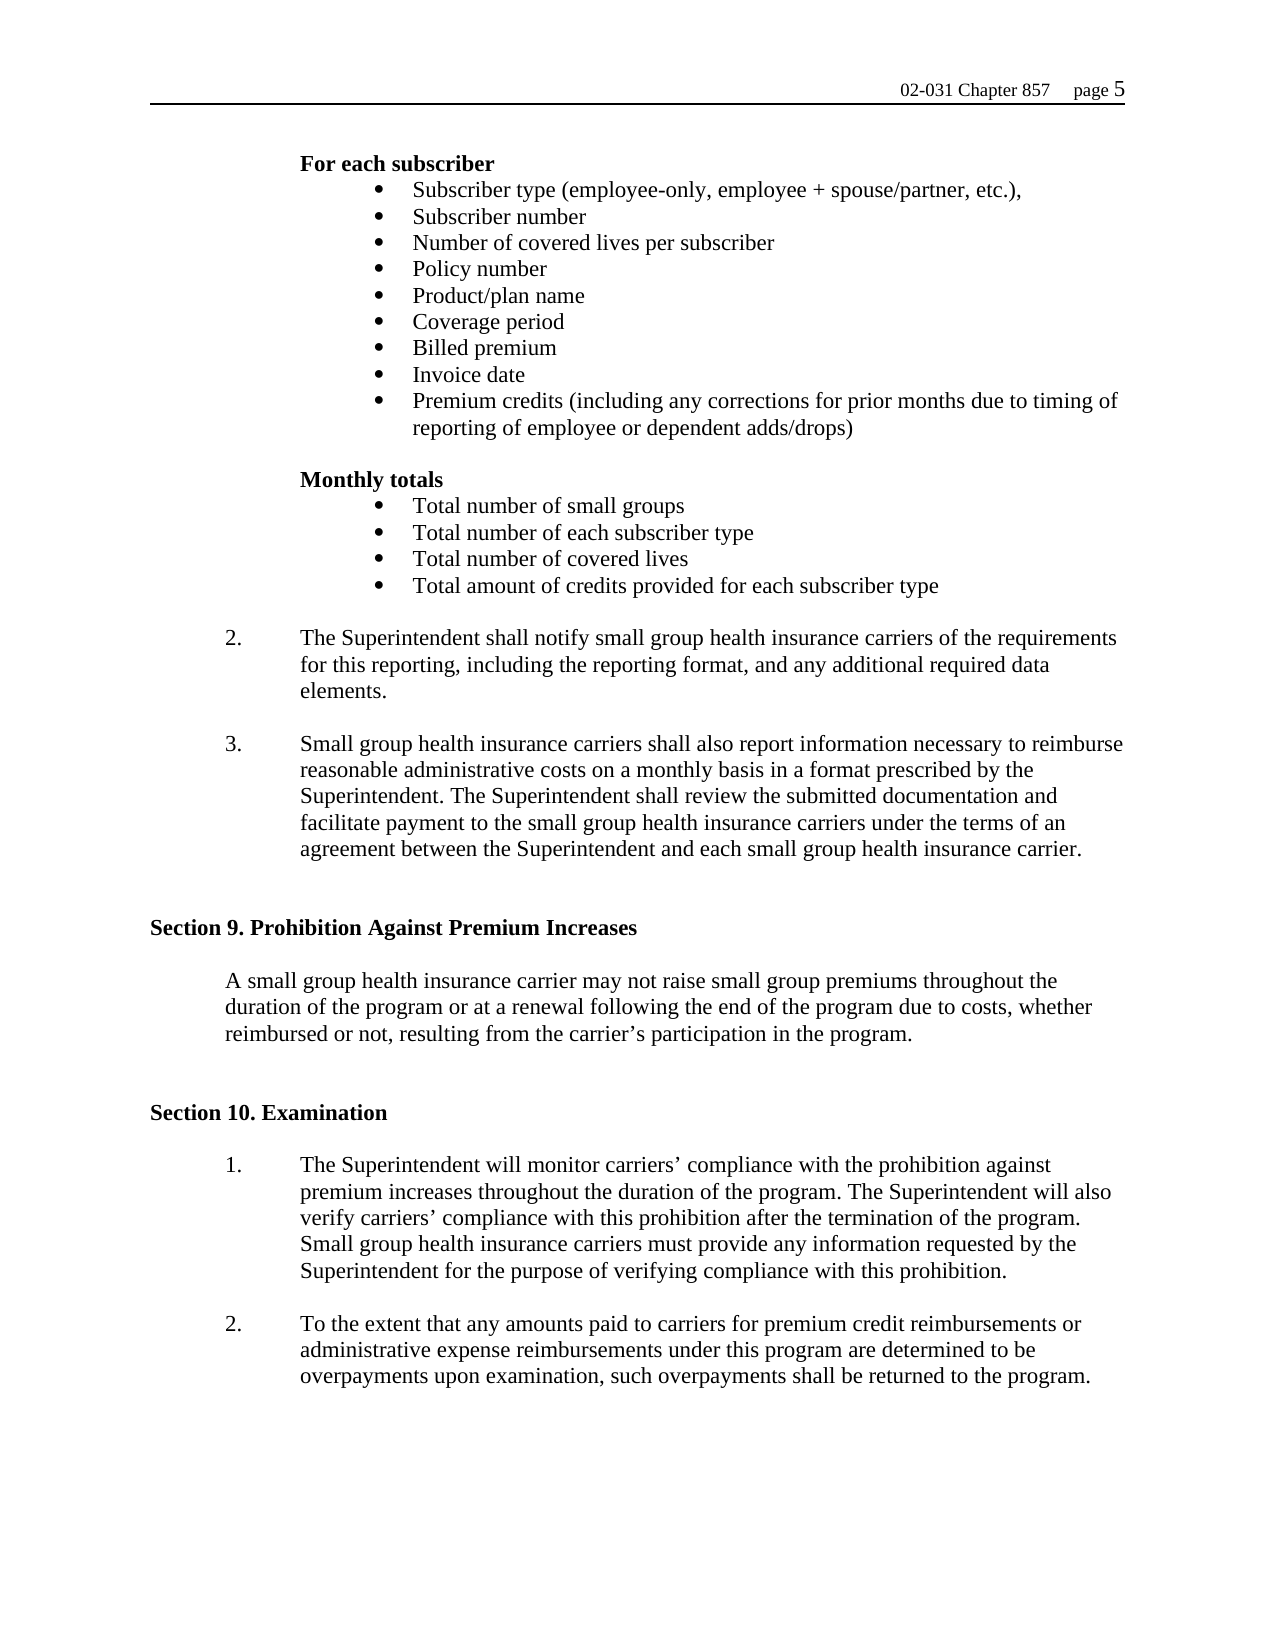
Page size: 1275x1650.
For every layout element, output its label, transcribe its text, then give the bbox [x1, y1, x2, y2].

list Subscriber number [375, 203, 1125, 229]
list Product/plan name [375, 282, 1125, 308]
list Invoice date [375, 361, 1125, 387]
text Monthly totals [300, 466, 1125, 493]
list Total number of small groups [375, 493, 1125, 519]
text 1. The Superintendent will monitor carriers’ compliance with the prohibition against premium increases throughout the duration of the program. The Superintendent will also verify carriers’ compliance with this prohibition after the termination of the program. Small group health insurance carriers must provide any information requested by the Superintendent for the purpose of verifying compliance with this prohibition. [225, 1151, 1125, 1283]
text 3. Small group health insurance carriers shall also report information necessary to reimburse reasonable administrative costs on a monthly basis in a format prescribed by the Superintendent. The Superintendent shall review the submitted documentation and facilitate payment to the small group health insurance carriers under the terms of an agreement between the Superintendent and each small group health insurance carrier. [225, 730, 1125, 862]
text Section 10. Examination [150, 1099, 1125, 1125]
list Number of covered lives per subscriber [375, 229, 1125, 255]
text For each subscriber [300, 150, 1125, 176]
list Premium credits (including any corrections for prior months due to timing of reporting of employee or dependent adds/drops) [375, 387, 1125, 440]
text 2. To the extent that any amounts paid to carriers for premium credit reimbursements or administrative expense reimbursements under this program are determined to be overpayments upon examination, such overpayments shall be returned to the program. [225, 1309, 1125, 1389]
text 2. The Superintendent shall notify small group health insurance carriers of the requirements for this reporting, including the reporting format, and any additional required data elements. [225, 624, 1125, 703]
list Coverage period [375, 308, 1125, 334]
text A small group health insurance carrier may not raise small group premiums throughout the duration of the program or at a renewal following the end of the program due to costs, whether reimbursed or not, resulting from the carrier’s participation in the program. [225, 967, 1125, 1046]
list Billed premium [375, 334, 1125, 361]
list Total number of each subscriber type [375, 519, 1125, 545]
list Policy number [375, 255, 1125, 282]
list Subscriber type (employee-only, employee + spouse/partner, etc.), [375, 176, 1125, 203]
list Total number of covered lives [375, 545, 1125, 572]
list Total amount of credits provided for each subscriber type [375, 572, 1125, 598]
text Section 9. Prohibition Against Premium Increases [150, 914, 1125, 941]
